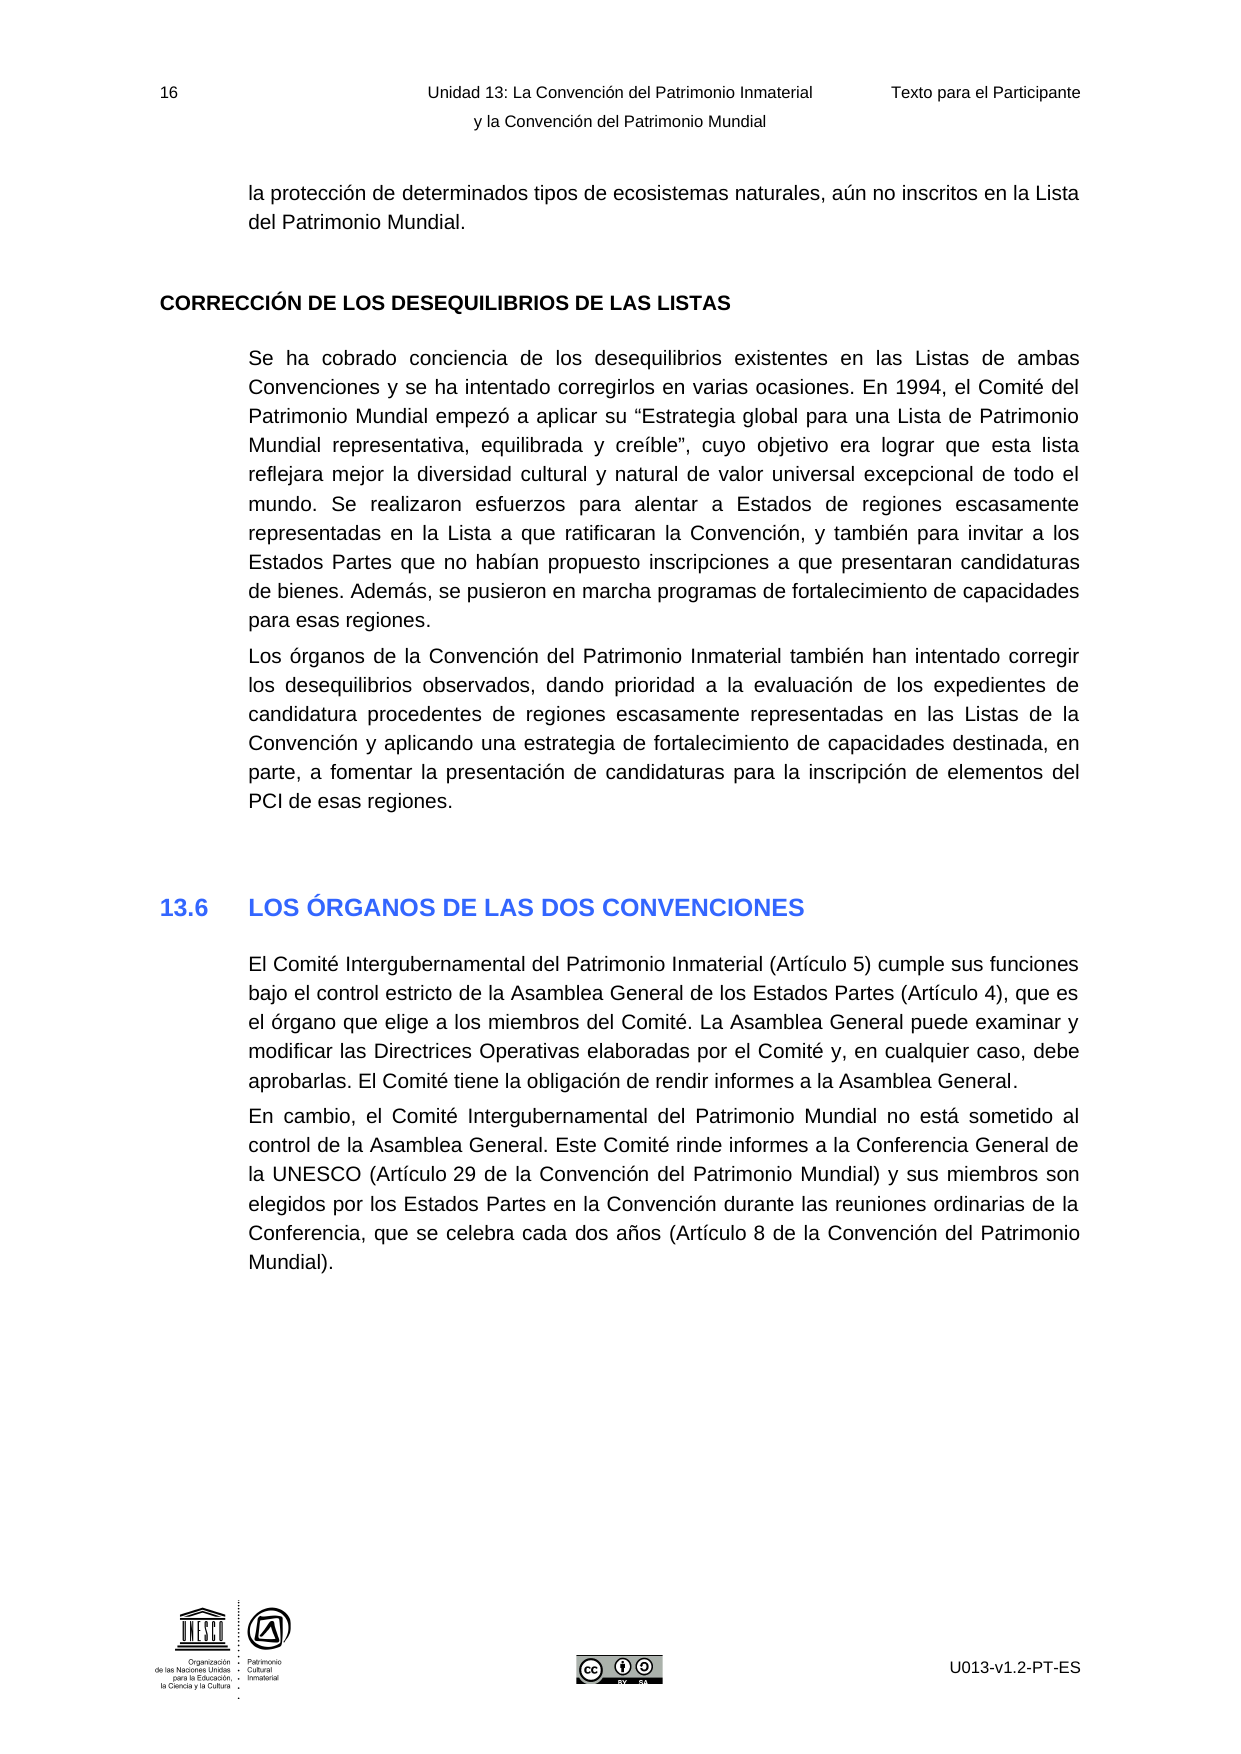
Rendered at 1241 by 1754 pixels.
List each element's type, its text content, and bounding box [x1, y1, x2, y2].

picture [155, 1600, 291, 1699]
text Los órganos de la Convención del Patrimonio Inmaterial también han intentado corregir los desequilibrios observados, dando prioridad a la evaluación de los expedientes de candidatura procedentes de regiones escasamente representadas en las Listas de la Convención y aplicando una estrategia de fortalecimiento de capacidades destinada, en parte, a fomentar la presentación de candidaturas para la inscripción de elementos del PCI de esas regiones. [248, 640, 1081, 815]
subtitle corrección de los desequilibrios de las Listas [159, 286, 1081, 317]
text En cambio, el Comité Intergubernamental del Patrimonio Mundial no está sometido al control de la Asamblea General. Este Comité rinde informes a la Conferencia General de la UNESCO (Artículo 29 de la Convención del Patrimonio Mundial) y sus miembros son elegidos por los Estados Partes en la Convención durante las reuniones ordinarias de la Conferencia, que se celebra cada dos años (Artículo 8 de la Convención del Patrimonio Mundial). [248, 1100, 1081, 1275]
text Se ha cobrado conciencia de los desequilibrios existentes en las Listas de ambas Convenciones y se ha intentado corregirlos en varias ocasiones. En 1994, el Comité del Patrimonio Mundial empezó a aplicar su “Estrategia global para una Lista de Patrimonio Mundial representativa, equilibrada y creíble”, cuyo objetivo era lograr que esta lista reflejara mejor la diversidad cultural y natural de valor universal excepcional de todo el mundo. Se realizaron esfuerzos para alentar a Estados de regiones escasamente representadas en la Lista a que ratificaran la Convención, y también para invitar a los Estados Partes que no habían propuesto inscripciones a que presentaran candidaturas de bienes. Además, se pusieron en marcha programas de fortalecimiento de capacidades para esas regiones. [248, 342, 1081, 633]
picture [575, 1655, 663, 1684]
text 13.6 los óRGANos de las dos convenciones [159, 890, 1081, 923]
text El Comité Intergubernamental del Patrimonio Inmaterial (Artículo 5) cumple sus funciones bajo el control estricto de la Asamblea General de los Estados Partes (Artículo 4), que es el órgano que elige a los miembros del Comité. La Asamblea General puede examinar y modificar las Directrices Operativas elaboradas por el Comité y, en cualquier caso, debe aprobarlas. El Comité tiene la obligación de rendir informes a la Asamblea General. [248, 948, 1081, 1094]
